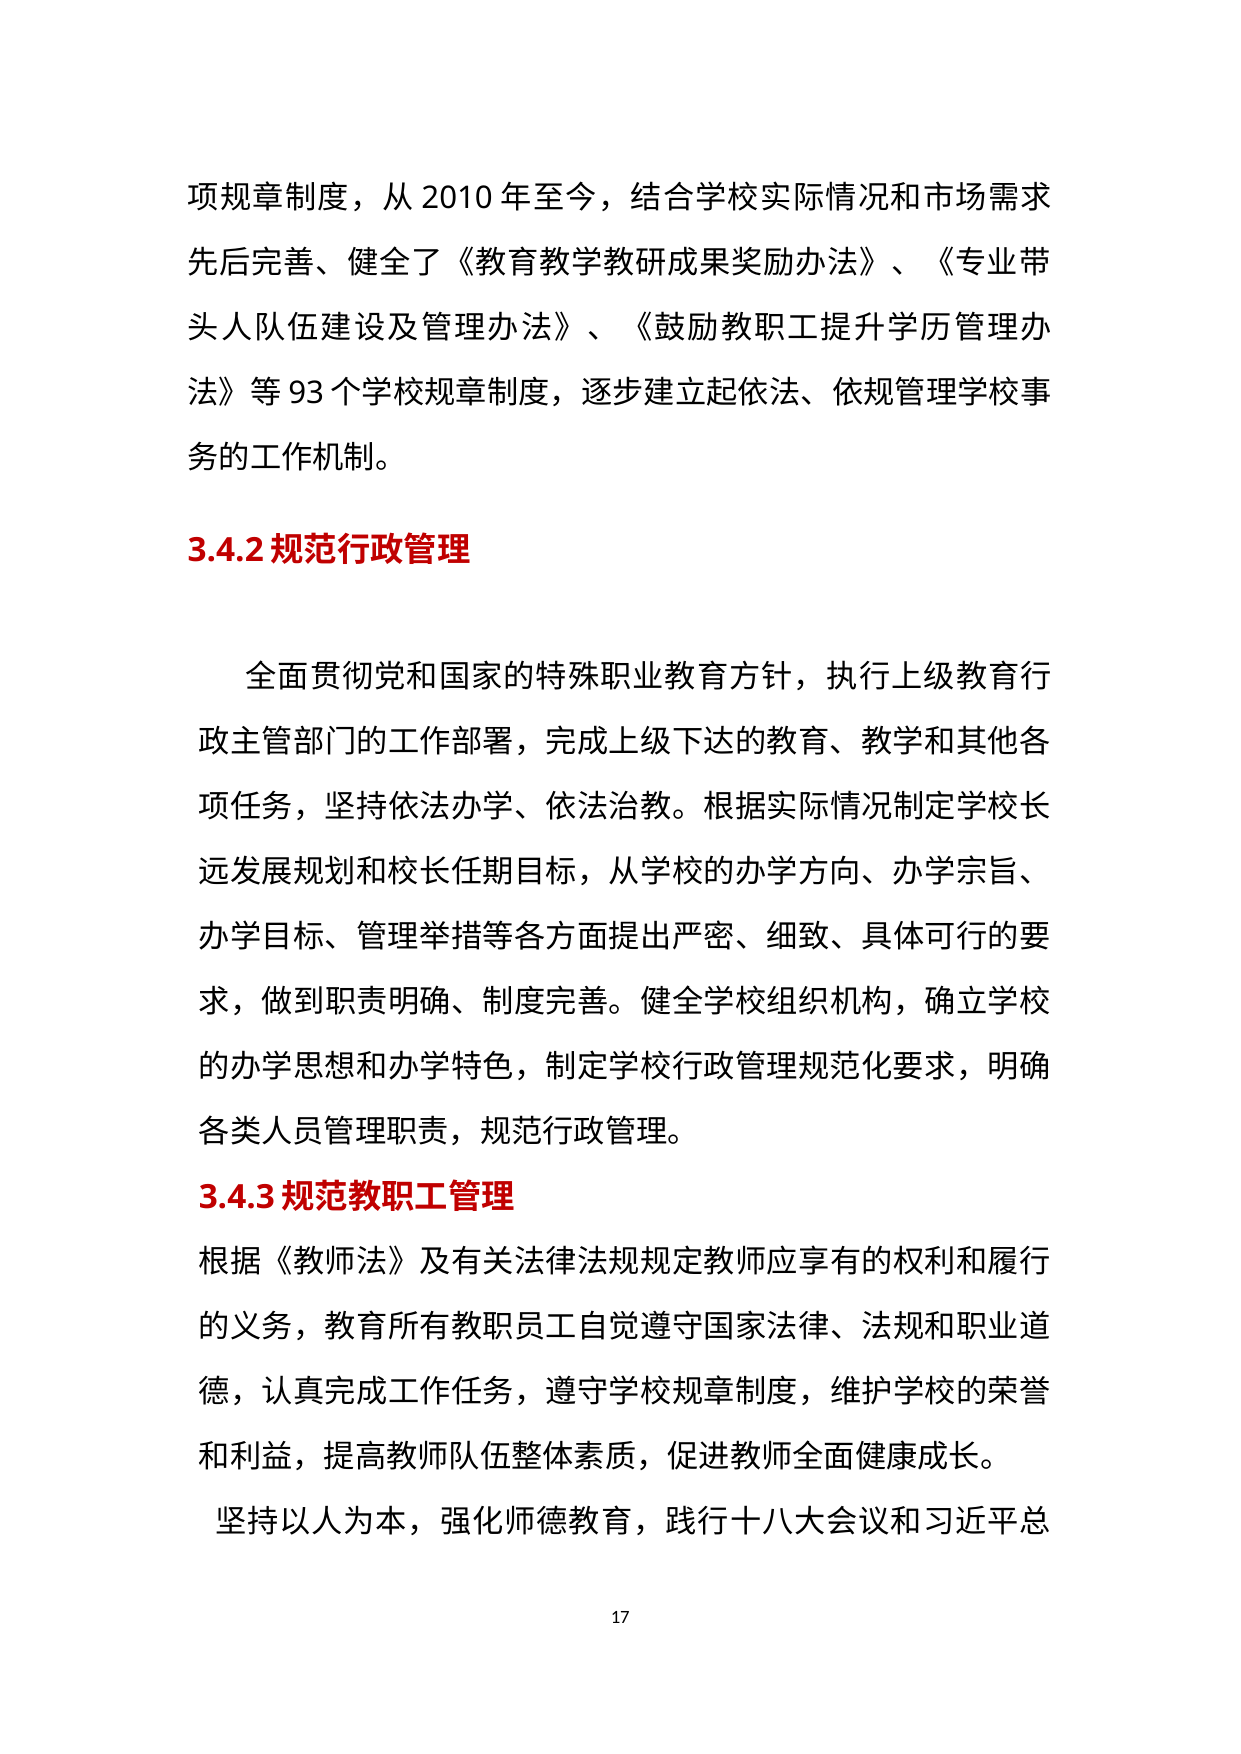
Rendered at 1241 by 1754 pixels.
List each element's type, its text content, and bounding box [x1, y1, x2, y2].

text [187, 162, 1053, 487]
subtitle 3.4.2规范行政管理 [187, 514, 1053, 579]
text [198, 641, 1053, 1551]
